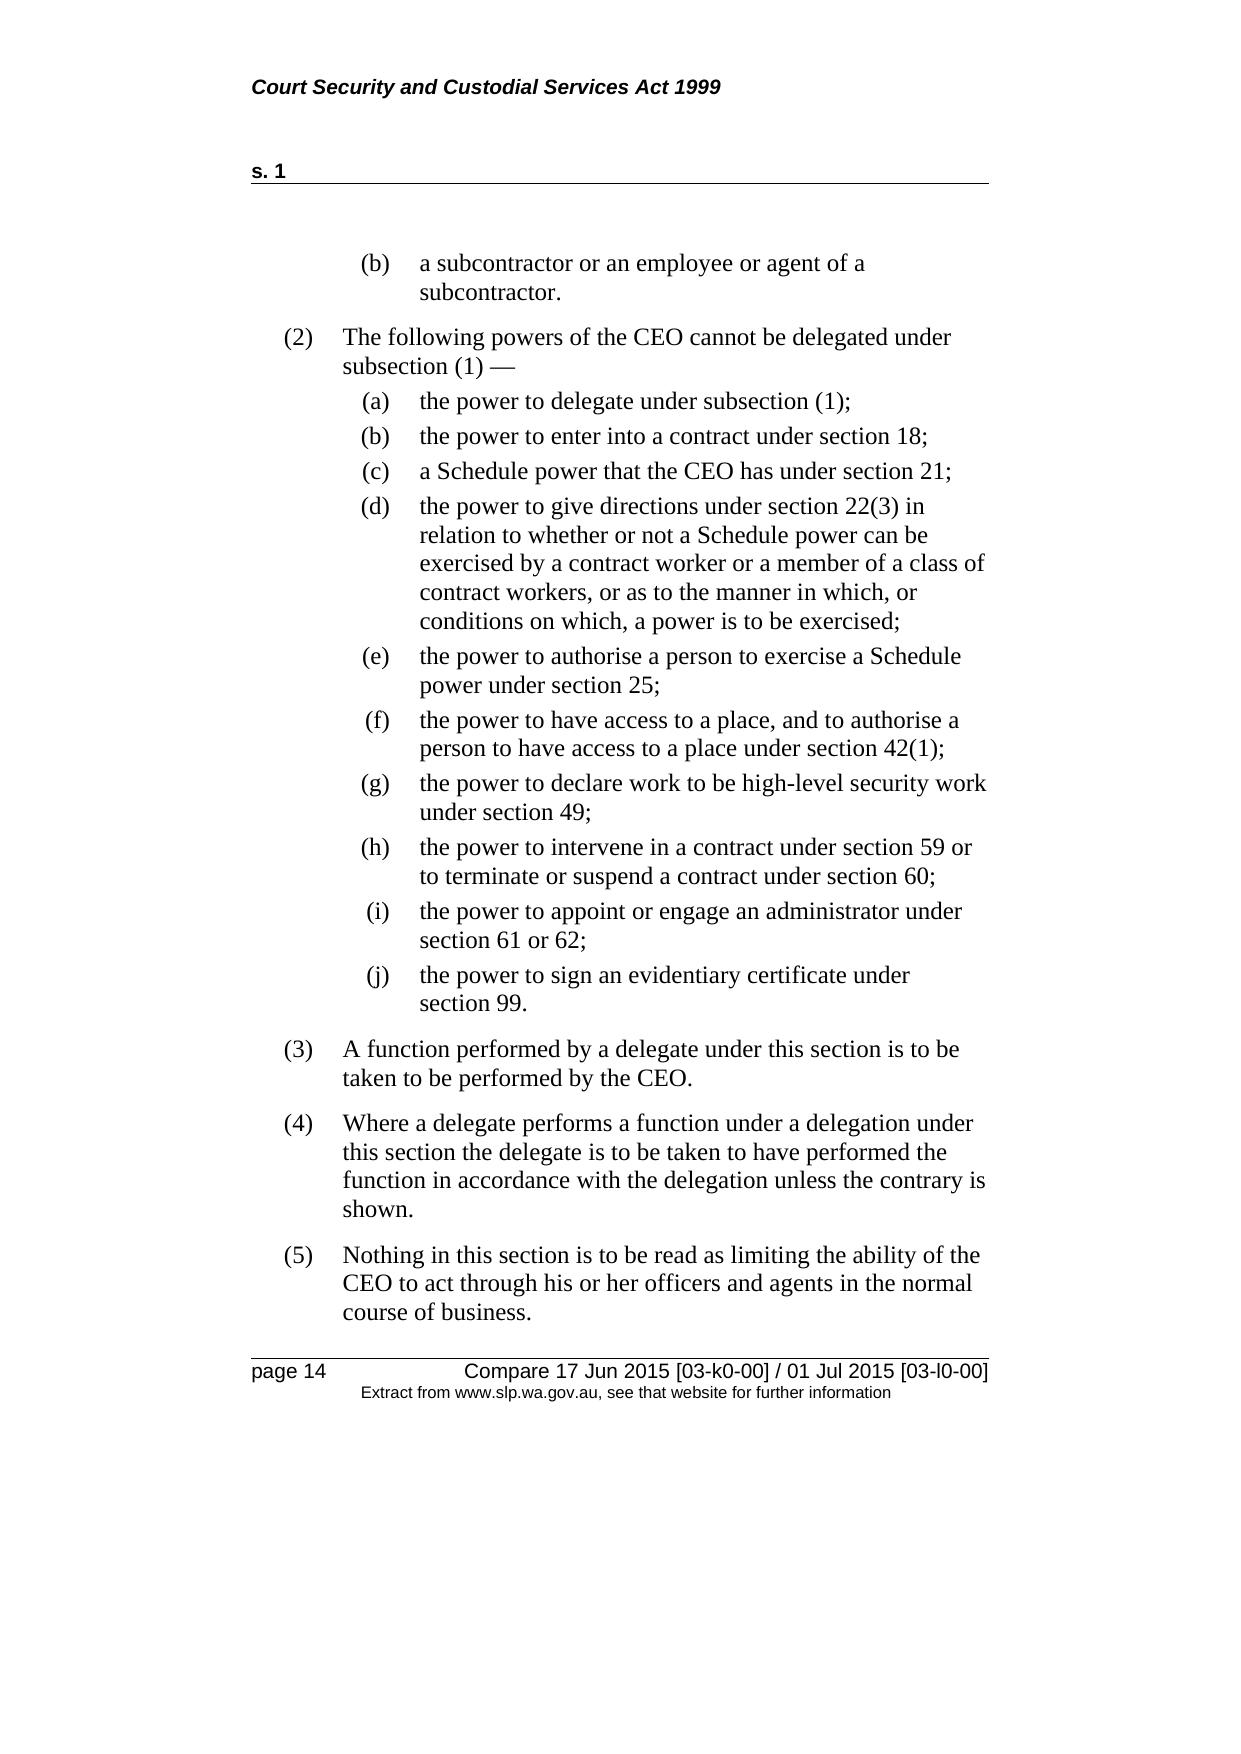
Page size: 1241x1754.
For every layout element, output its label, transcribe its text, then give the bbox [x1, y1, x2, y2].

text (h) the power to intervene in a contract under section 59 or to terminate or suspend a contract under section 60; [251, 832, 989, 890]
text (b) the power to enter into a contract under section 18; [251, 421, 989, 450]
text (b) a subcontractor or an employee or agent of a subcontractor. [251, 248, 989, 306]
text (e) the power to authorise a person to exercise a Schedule power under section 25; [251, 641, 989, 698]
text (g) the power to declare work to be high-level security work under section 49; [251, 768, 989, 826]
text (5) Nothing in this section is to be read as limiting the ability of the CEO to act through his or her officers and agents in the normal course of business. [251, 1240, 989, 1326]
text (j) the power to sign an evidentiary certificate under section 99. [251, 960, 989, 1017]
text (4) Where a delegate performs a function under a delegation under this section the delegate is to be taken to have performed the function in accordance with the delegation unless the contrary is shown. [251, 1108, 989, 1223]
text (2) The following powers of the CEO cannot be delegated under subsection (1) — [251, 322, 989, 380]
text (f) the power to have access to a place, and to authorise a person to have access to a place under section 42(1); [251, 705, 989, 762]
text (i) the power to appoint or engage an administrator under section 61 or 62; [251, 896, 989, 953]
text (d) the power to give directions under section 22(3) in relation to whether or not a Schedule power can be exercised by a contract worker or a member of a class of contract workers, or as to the manner in which, or conditions on which, a power is to be exercised; [251, 491, 989, 635]
text (3) A function performed by a delegate under this section is to be taken to be performed by the CEO. [251, 1034, 989, 1091]
text (c) a Schedule power that the CEO has under section 21; [251, 456, 989, 485]
text (a) the power to delegate under subsection (1); [251, 386, 989, 415]
